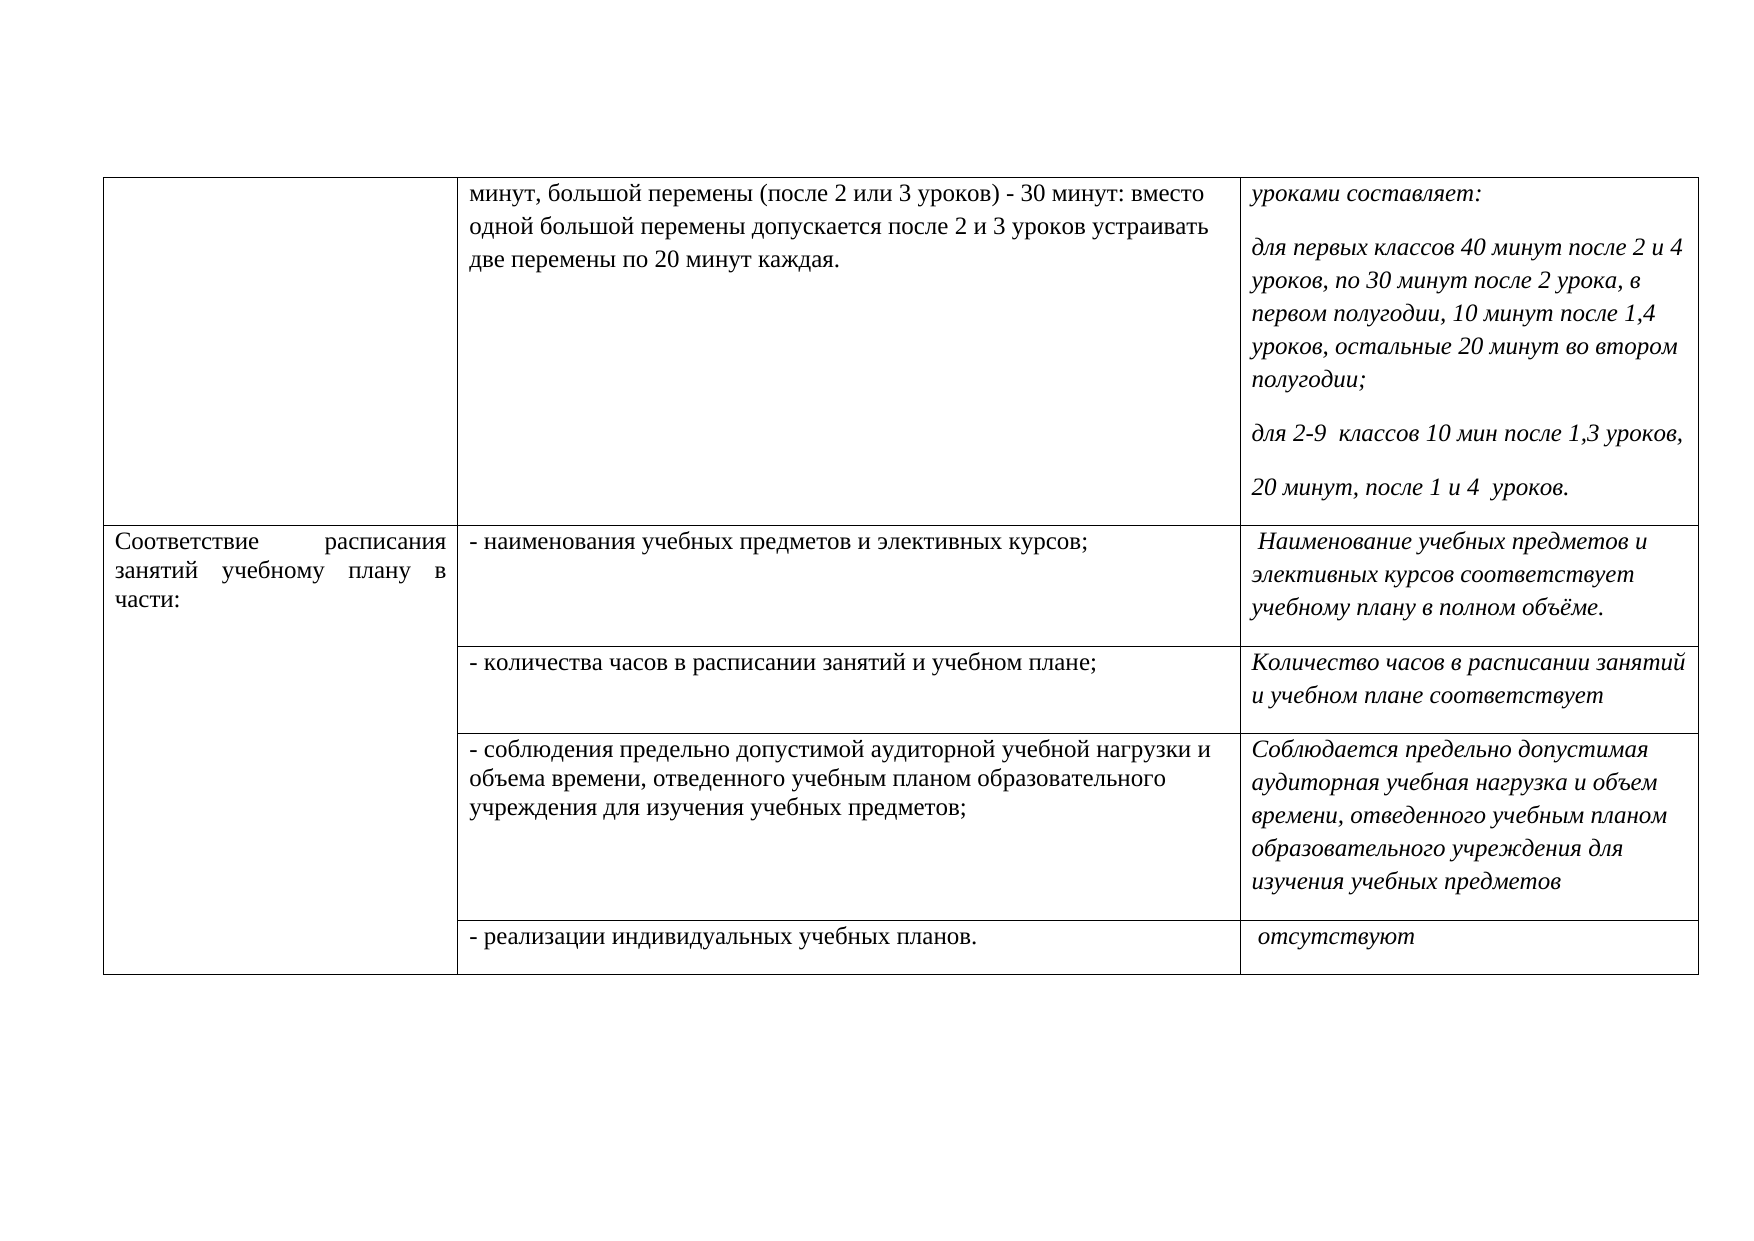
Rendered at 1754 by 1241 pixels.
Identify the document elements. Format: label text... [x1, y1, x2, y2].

table_cell - наименования учебных предметов и элективных курсов; [458, 526, 1240, 646]
table_cell Наименование учебных предметов и элективных курсов соответствует учебному плану в полном объёме. [1241, 526, 1698, 646]
table_cell - реализации индивидуальных учебных планов. [458, 921, 1240, 974]
table_cell - соблюдения предельно допустимой аудиторной учебной нагрузки и объема времени, отведенного учебным планом образовательного учреждения для изучения учебных предметов; [458, 734, 1240, 920]
table_cell отсутствуют [1241, 921, 1698, 974]
table_cell Соответствие расписания занятий учебному плану в части: [104, 526, 457, 974]
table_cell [458, 178, 1240, 525]
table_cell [1241, 178, 1698, 525]
table_cell Соблюдается предельно допустимая аудиторная учебная нагрузка и объем времени, отведенного учебным планом образовательного учреждения для изучения учебных предметов [1241, 734, 1698, 920]
table_cell Количество часов в расписании занятий и учебном плане соответствует [1241, 647, 1698, 733]
table_cell - количества часов в расписании занятий и учебном плане; [458, 647, 1240, 733]
